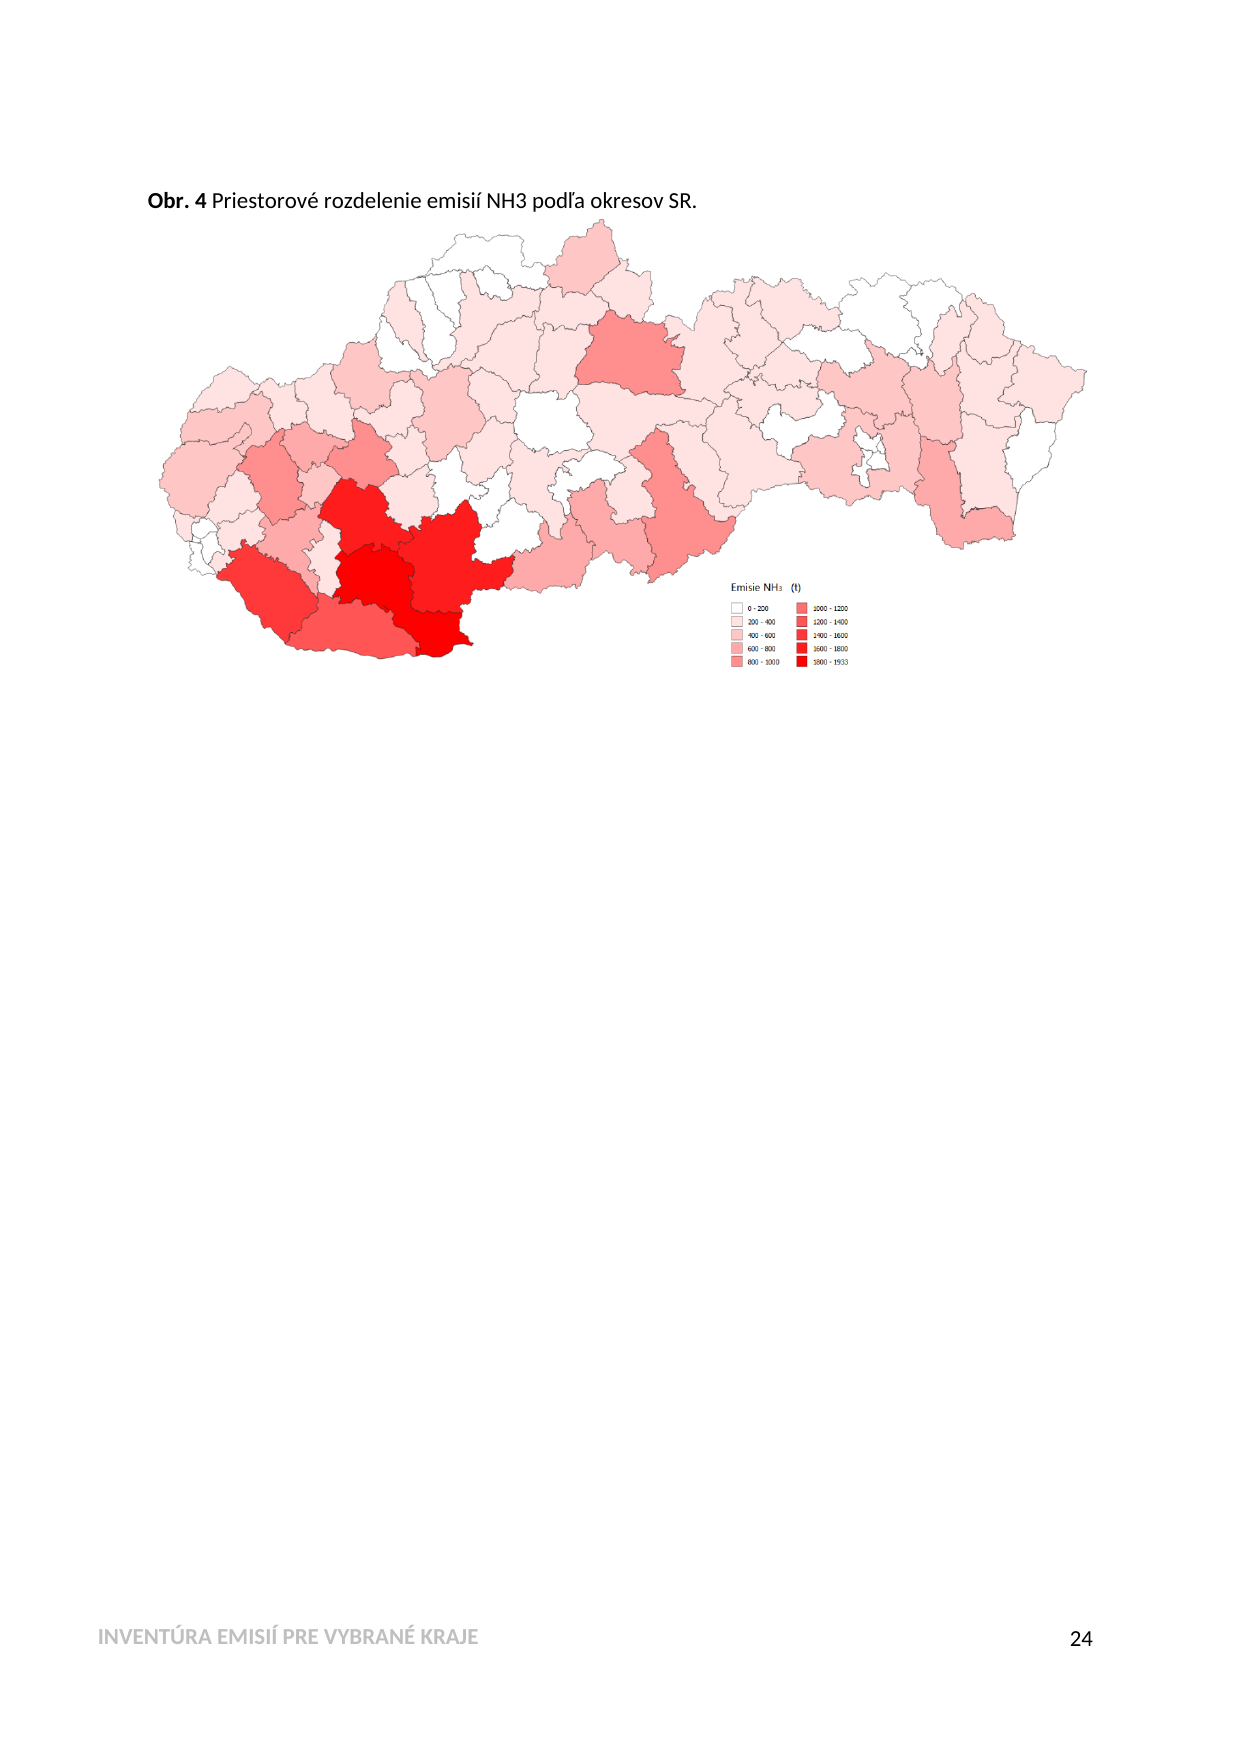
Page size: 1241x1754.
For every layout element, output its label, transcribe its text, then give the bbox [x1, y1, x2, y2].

text Obr. 4 Priestorové rozdelenie emisií NH3 podľa okresov SR. [148, 186, 1093, 214]
picture [147, 213, 1092, 675]
